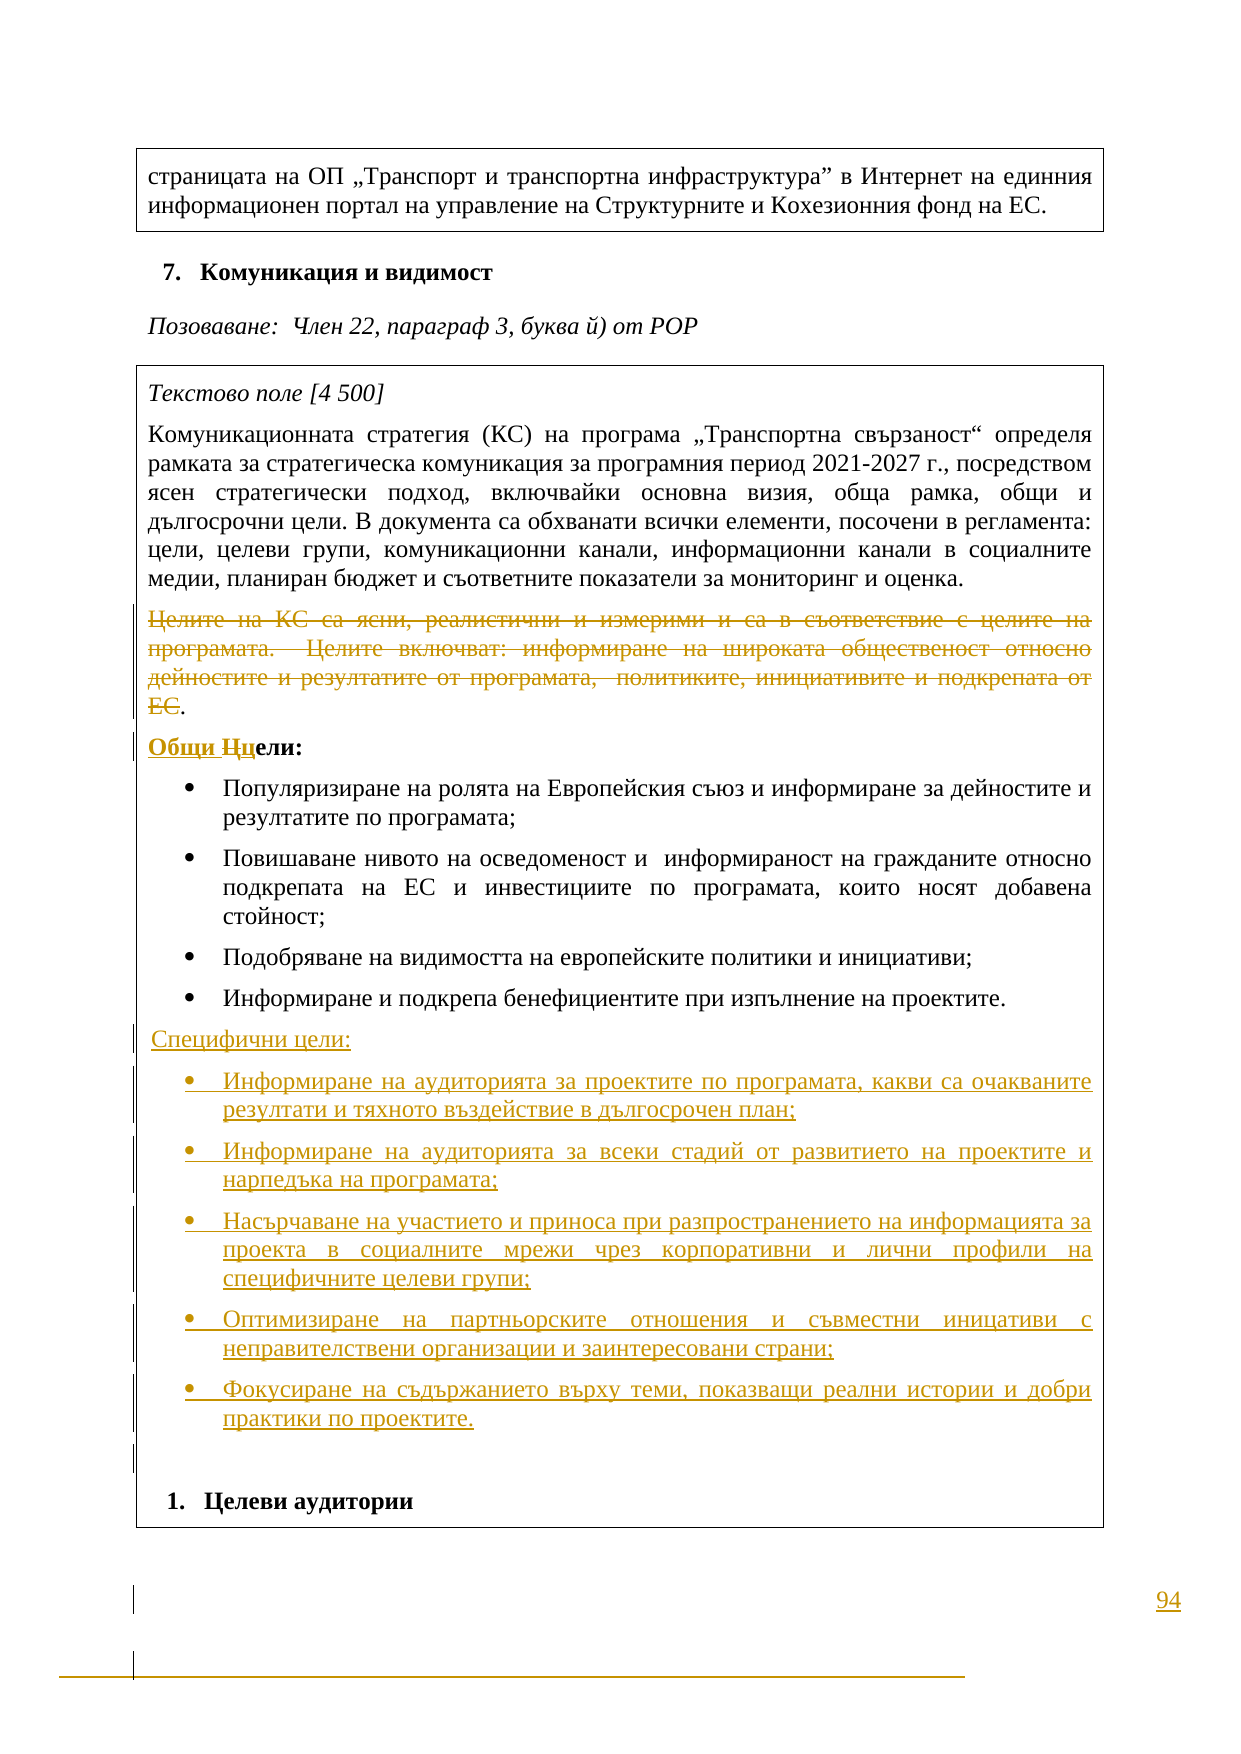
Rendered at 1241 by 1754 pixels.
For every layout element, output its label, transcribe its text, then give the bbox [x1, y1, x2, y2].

text Позоваване: Член 22, параграф 3, буква й) от РОР [148, 311, 1093, 340]
list Комуникация и видимост [162, 257, 1093, 286]
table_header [137, 366, 1103, 1527]
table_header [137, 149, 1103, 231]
